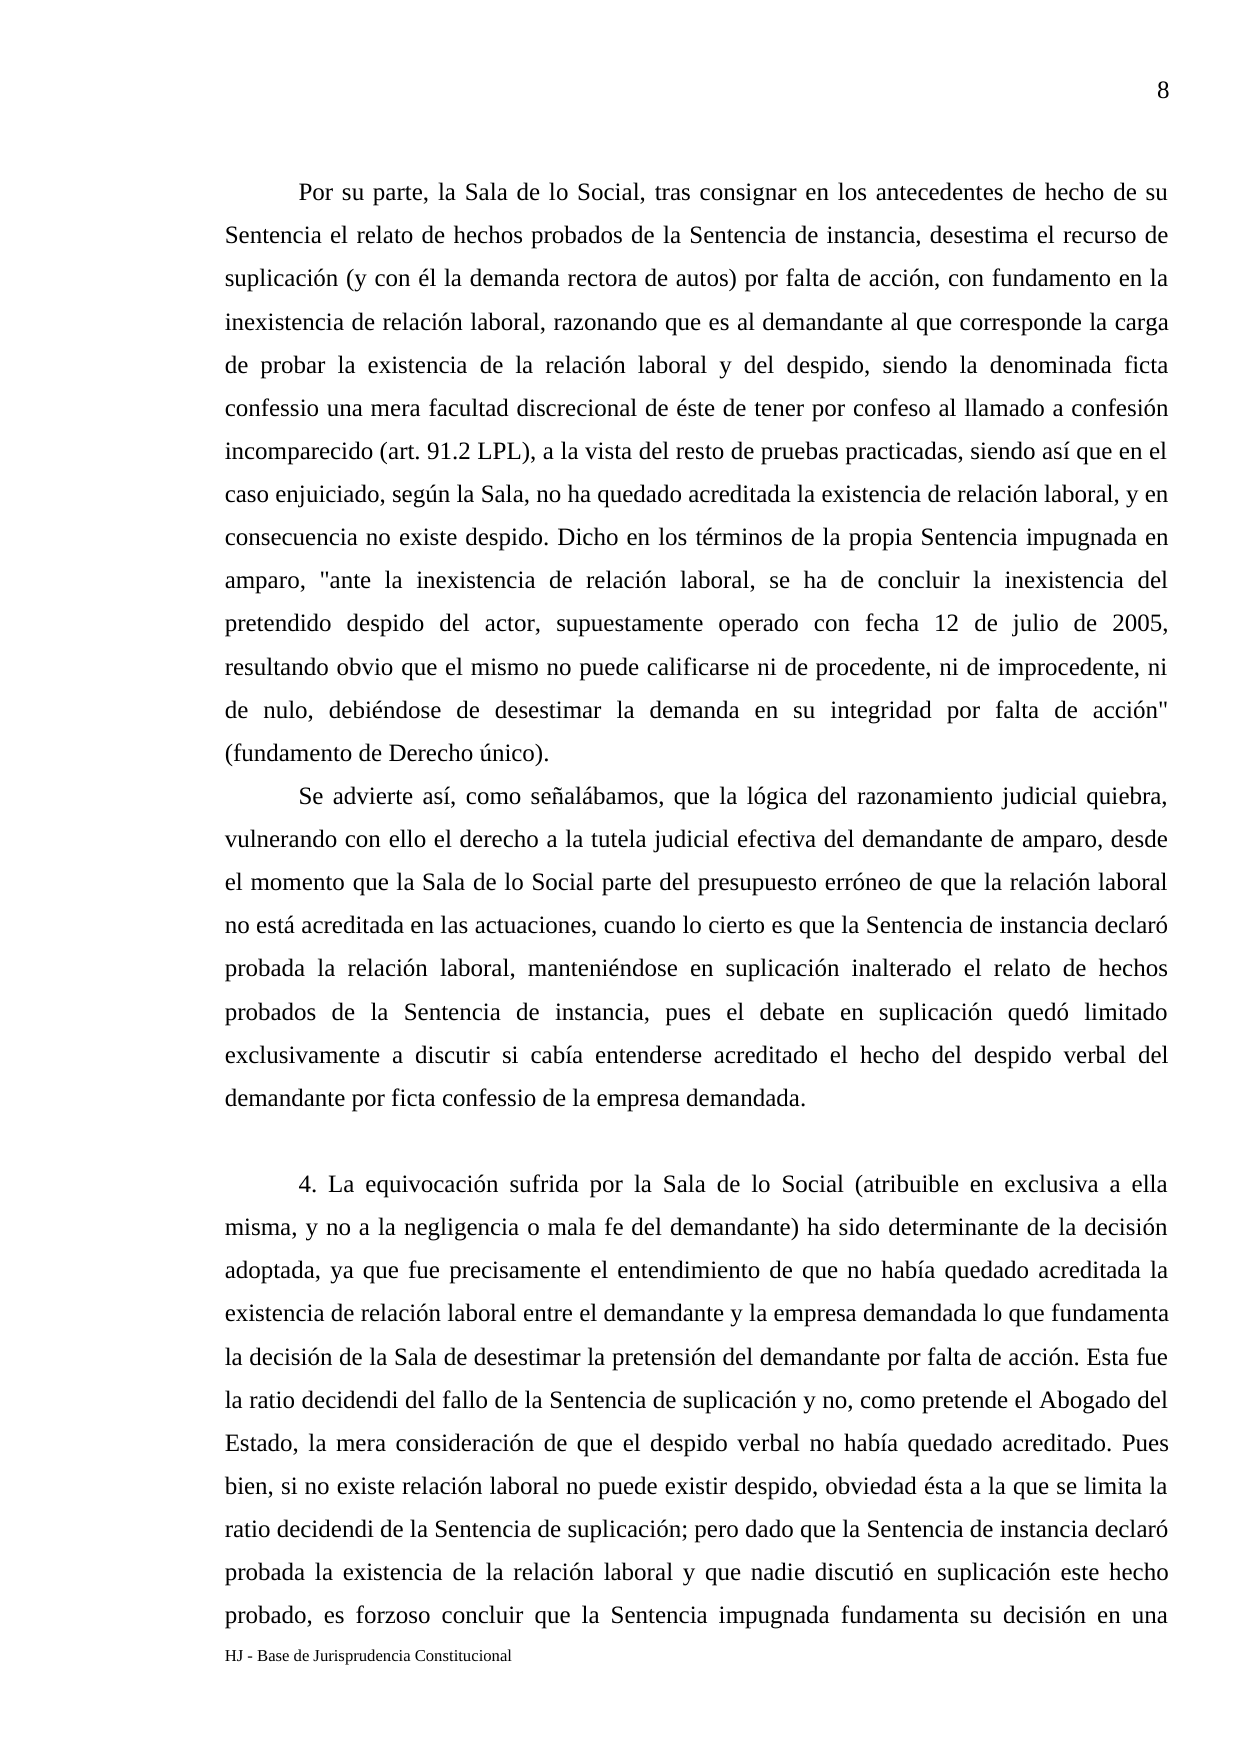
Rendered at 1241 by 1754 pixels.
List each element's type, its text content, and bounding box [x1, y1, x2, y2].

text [224, 1169, 1169, 1629]
text Por su parte, la Sala de lo Social, tras consignar en los antecedentes de hecho de su Sentencia el relato de hechos probados de la Sentencia de instancia, desestima el recurso de suplicación (y con él la demanda rectora de autos) por falta de acción, con fundamento en la inexistencia de relación laboral, razonando que es al demandante al que corresponde la carga de probar la existencia de la relación laboral y del despido, siendo la denominada ficta confessio una mera facultad discrecional de éste de tener por confeso al llamado a confesión incomparecido (art. 91.2 LPL), a la vista del resto de pruebas practicadas, siendo así que en el caso enjuiciado, según la Sala, no ha quedado acreditada la existencia de relación laboral, y en consecuencia no existe despido. Dicho en los términos de la propia Sentencia impugnada en amparo, "ante la inexistencia de relación laboral, se ha de concluir la inexistencia del pretendido despido del actor, supuestamente operado con fecha 12 de julio de 2005, resultando obvio que el mismo no puede calificarse ni de procedente, ni de improcedente, ni de nulo, debiéndose de desestimar la demanda en su integridad por falta de acción" (fundamento de Derecho único). [224, 177, 1169, 767]
text Se advierte así, como señalábamos, que la lógica del razonamiento judicial quiebra, vulnerando con ello el derecho a la tutela judicial efectiva del demandante de amparo, desde el momento que la Sala de lo Social parte del presupuesto erróneo de que la relación laboral no está acreditada en las actuaciones, cuando lo cierto es que la Sentencia de instancia declaró probada la relación laboral, manteniéndose en suplicación inalterado el relato de hechos probados de la Sentencia de instancia, pues el debate en suplicación quedó limitado exclusivamente a discutir si cabía entenderse acreditado el hecho del despido verbal del demandante por ficta confessio de la empresa demandada. [224, 781, 1169, 1112]
